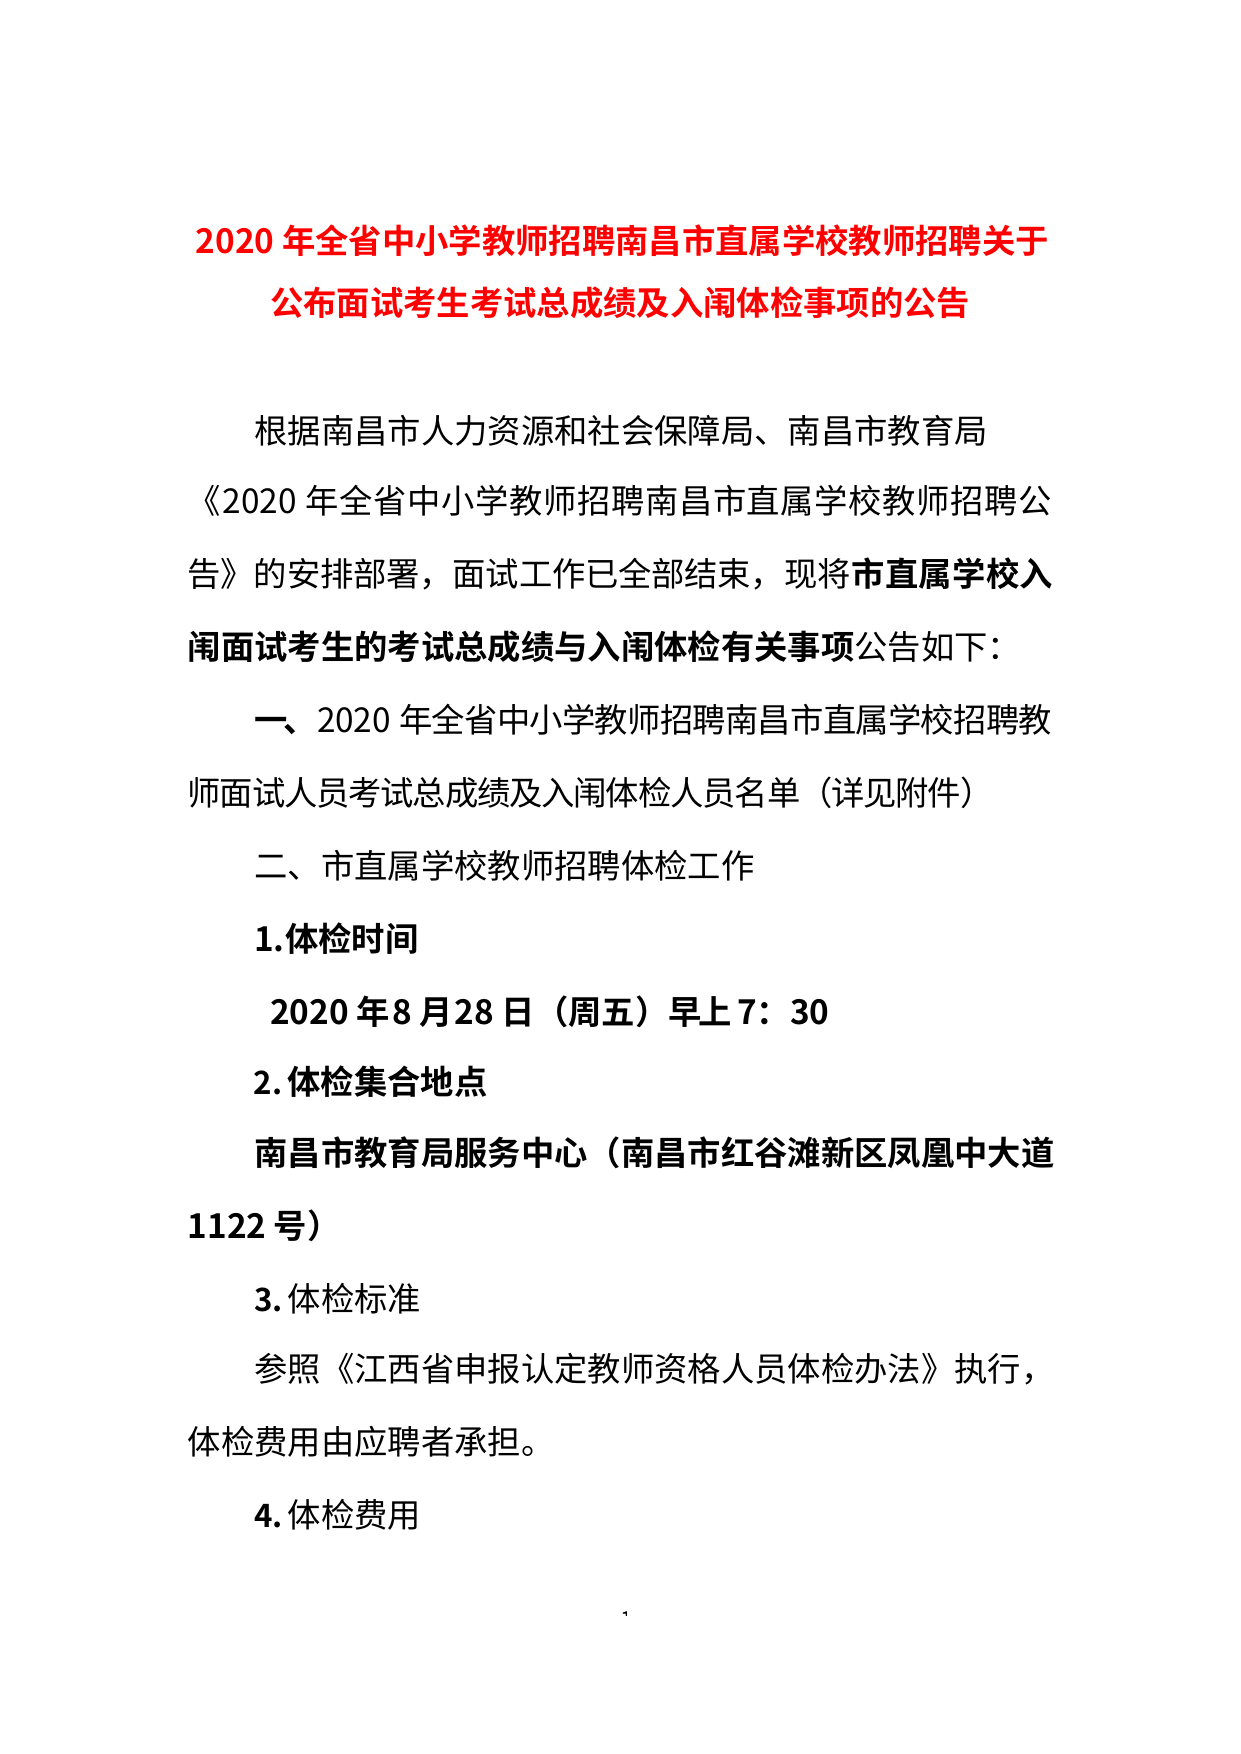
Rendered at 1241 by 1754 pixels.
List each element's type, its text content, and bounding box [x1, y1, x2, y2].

list 体检标准 [254, 1272, 1065, 1321]
list 体检集合地点 [254, 1056, 1065, 1104]
subtitle 2020 年全省中小学教师招聘南昌市直属学校教师招聘关于公布面试考生考试总成绩及入闱体检事项的公告 [196, 214, 1049, 324]
text 南昌市教育局服务中心（南昌市红谷滩新区凤凰中大道1122 号） [187, 1127, 1059, 1248]
text 《2020 年全省中小学教师招聘南昌市直属学校教师招聘公告》的安排部署，面试工作已全部结束，现将市直属学校入闱面试考生的考试总成绩与入闱体检有关事项公告如下： [187, 475, 1053, 669]
list 体检费用 [254, 1489, 1065, 1537]
text 参照《江西省申报认定教师资格人员体检办法》执行， 体检费用由应聘者承担。 [187, 1343, 1054, 1464]
text 根据南昌市人力资源和社会保障局、南昌市教育局 [254, 405, 1065, 453]
text 一、2020 年全省中小学教师招聘南昌市直属学校招聘教师面试人员考试总成绩及入闱体检人员名单（详见附件） [187, 694, 1053, 815]
subtitle 2020 年 8 月 28 日（周五）早上 7：30 [270, 986, 1065, 1034]
text 二、市直属学校教师招聘体检工作1.体检时间 [254, 840, 754, 961]
